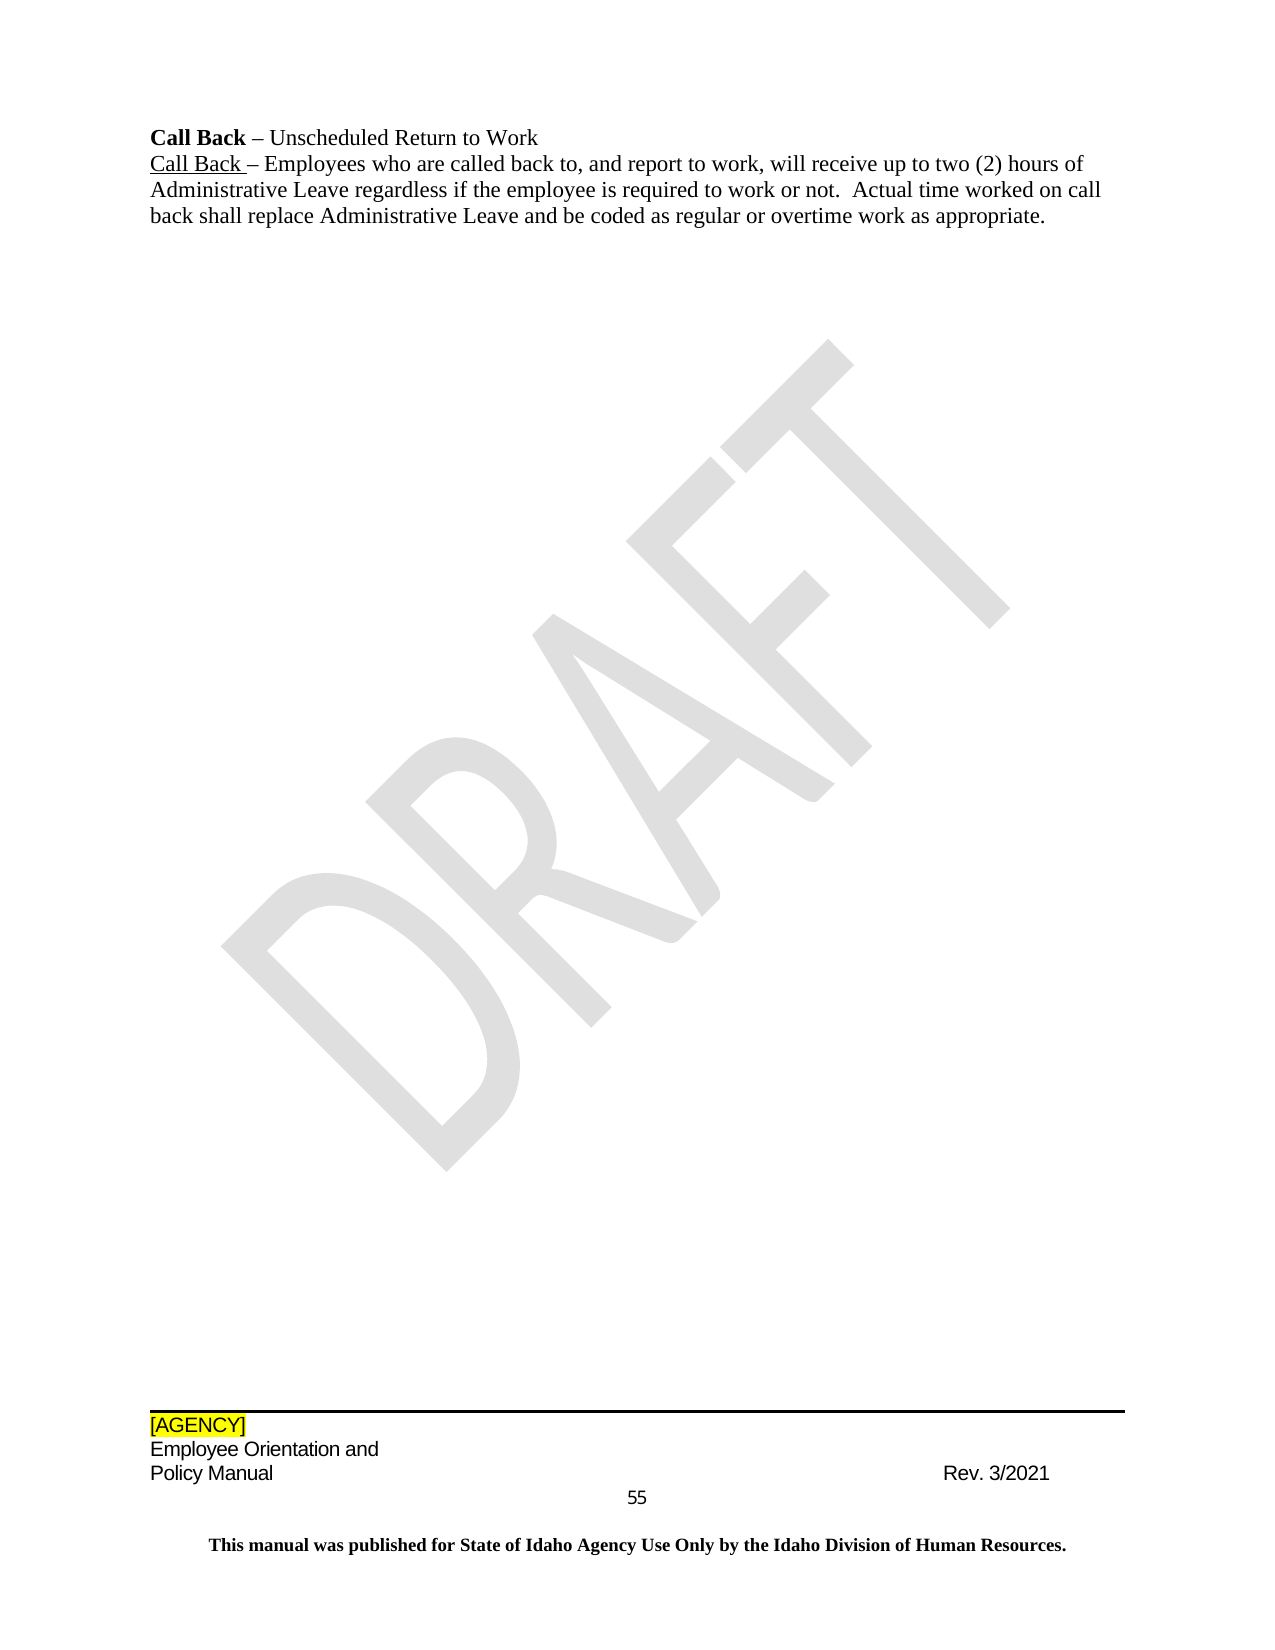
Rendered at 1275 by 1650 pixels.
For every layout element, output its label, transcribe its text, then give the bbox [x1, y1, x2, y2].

text Call Back – Employees who are called back to, and report to work, will receive up to two (2) hours of Administrative Leave regardless if the employee is required to work or not. Actual time worked on call back shall replace Administrative Leave and be coded as regular or overtime work as appropriate. [150, 150, 1125, 229]
text Call Back – Unscheduled Return to Work [150, 123, 1125, 150]
